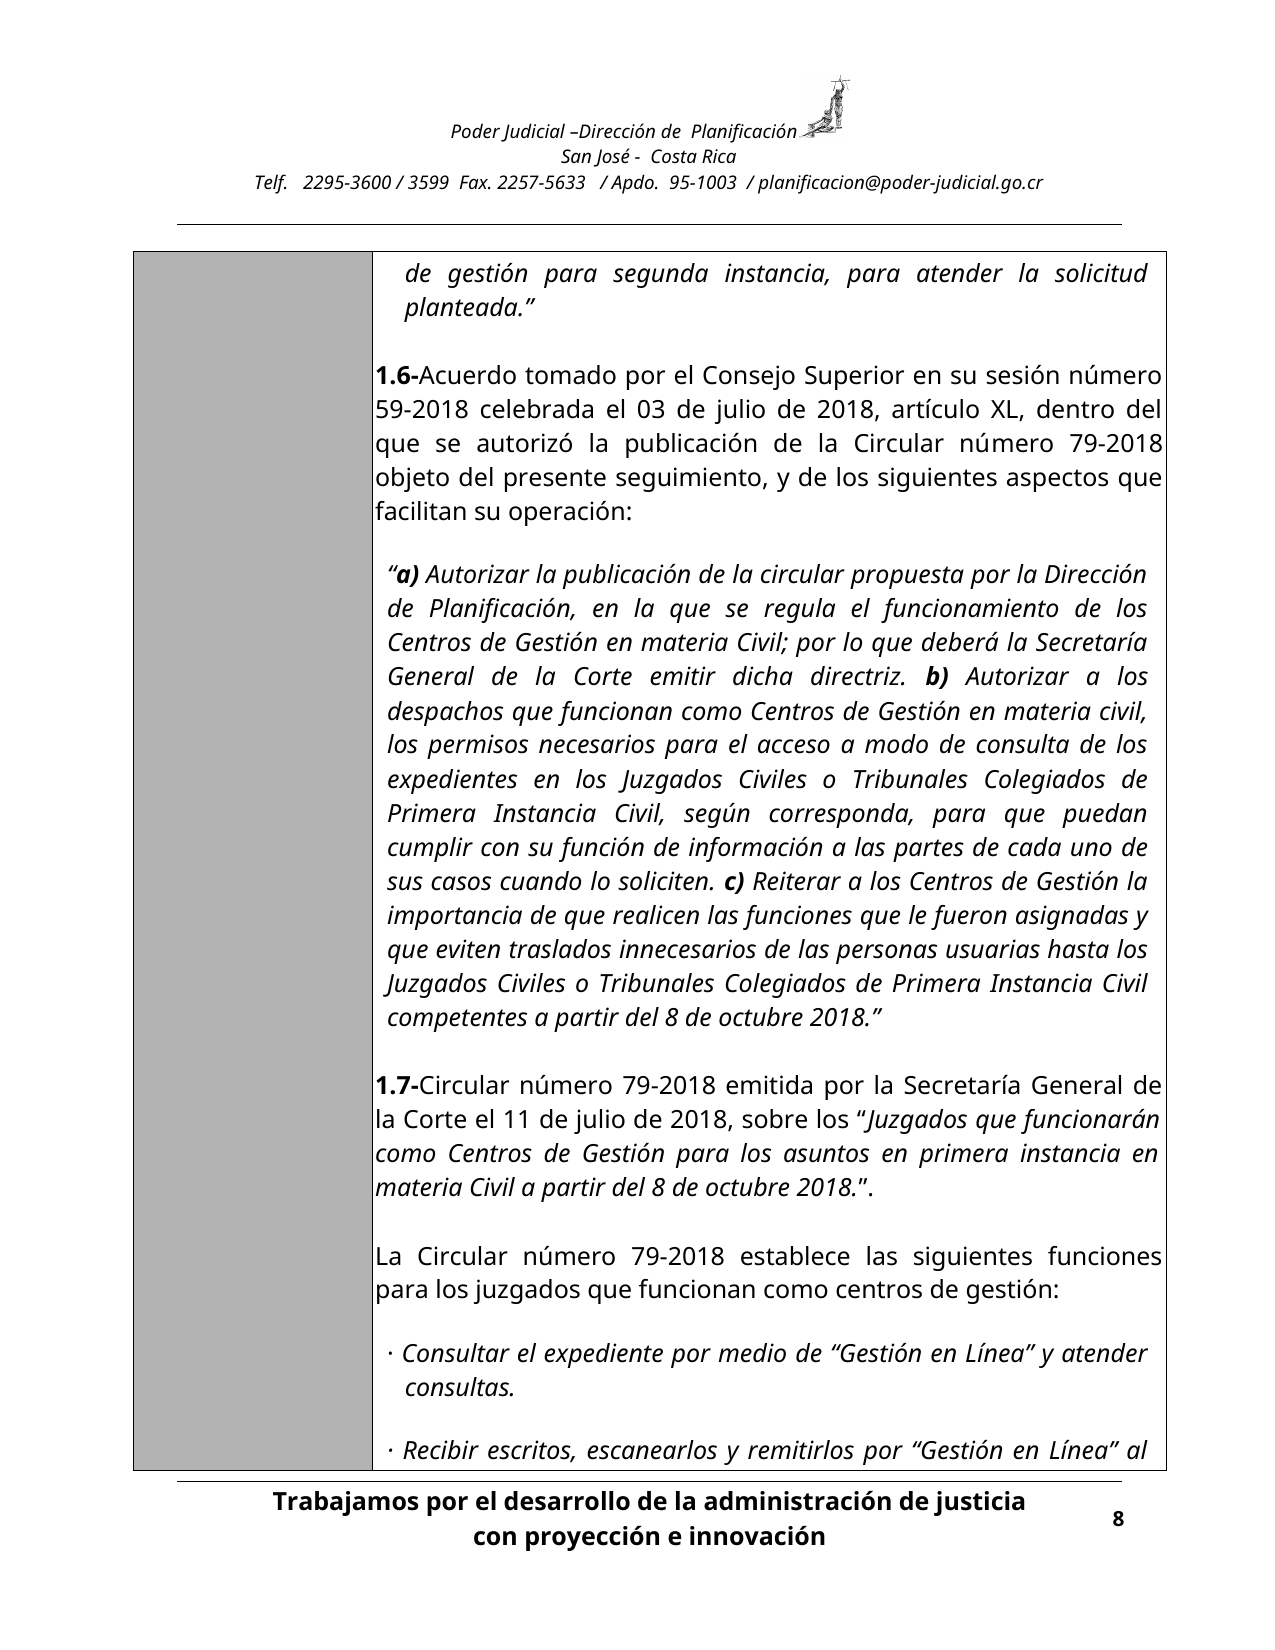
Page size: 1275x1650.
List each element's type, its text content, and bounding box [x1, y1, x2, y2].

picture [797, 73, 852, 139]
table_cell I. Antecedentes: [134, 252, 372, 1470]
